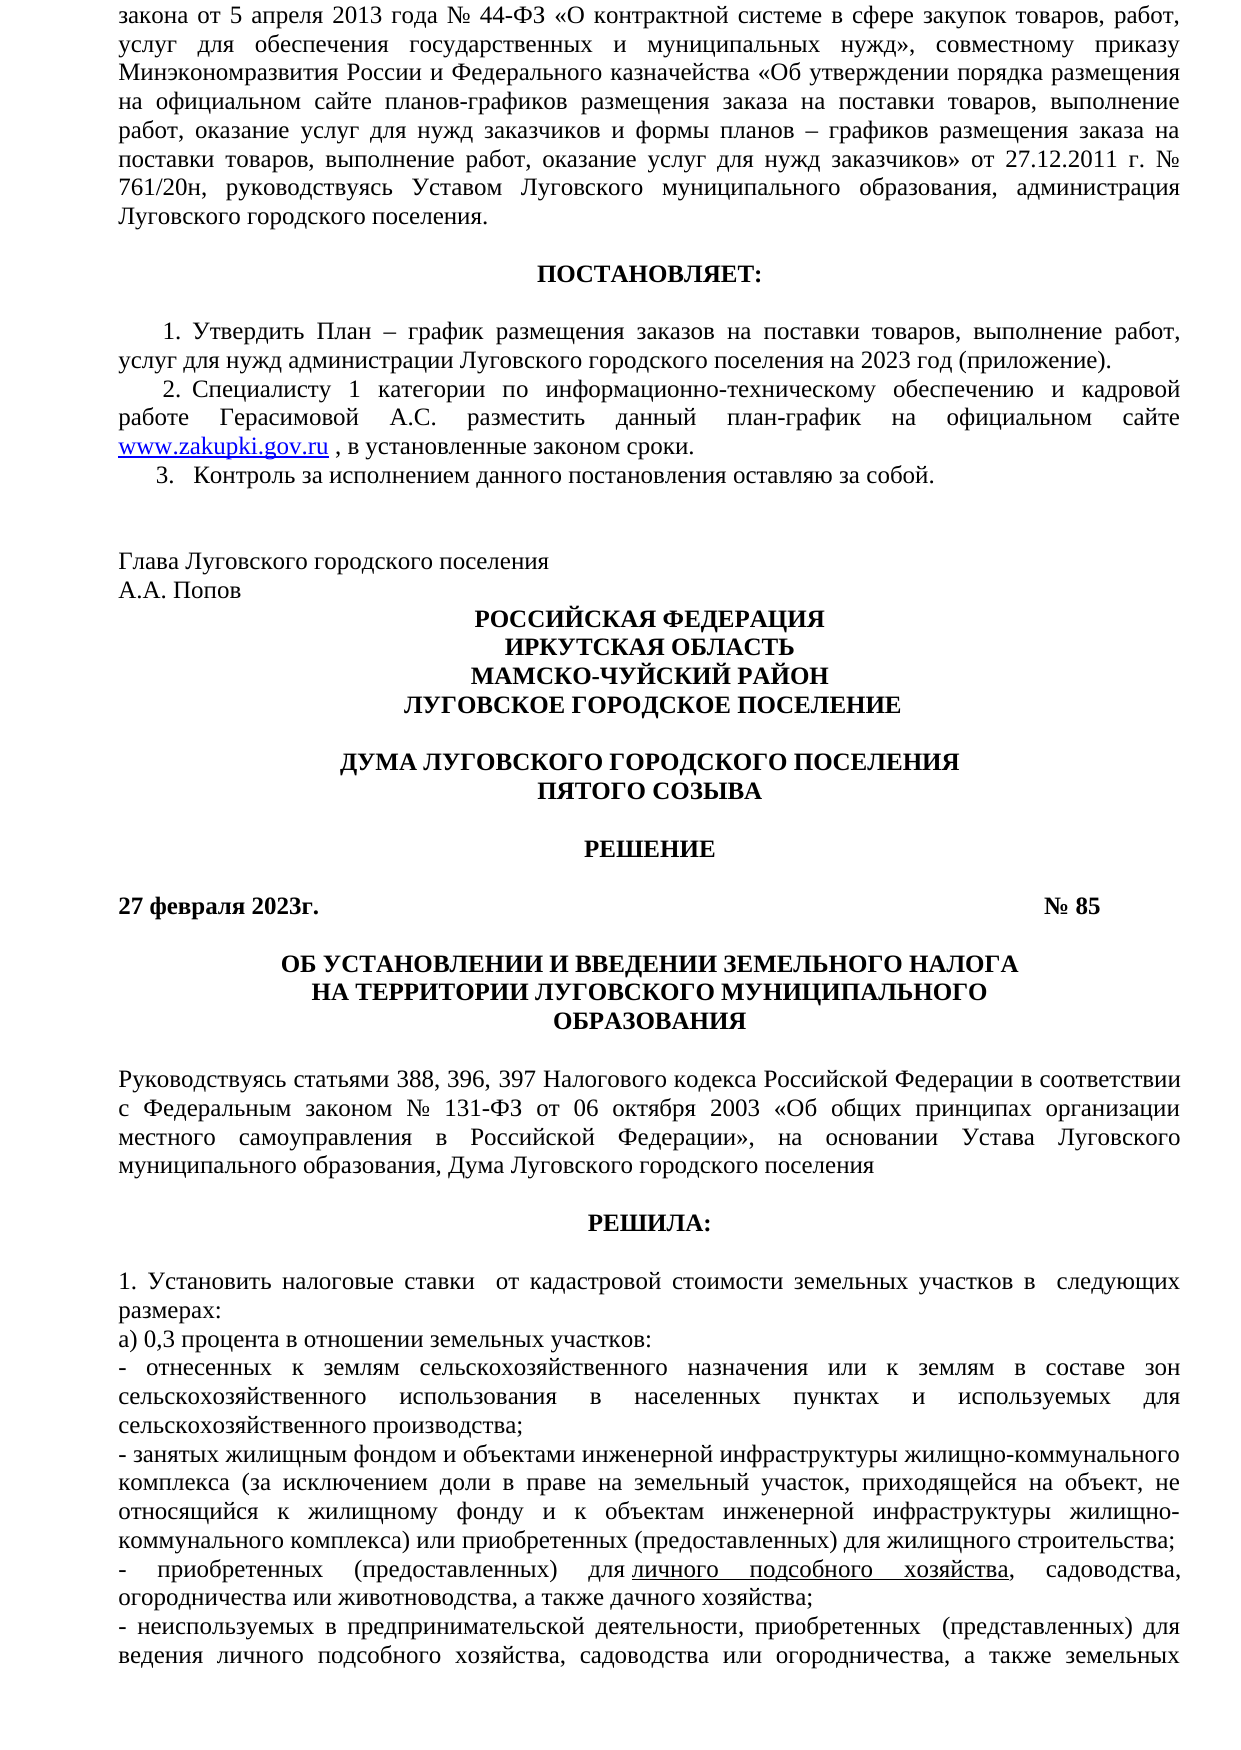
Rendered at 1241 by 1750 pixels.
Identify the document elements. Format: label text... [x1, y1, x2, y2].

text МАМСКО-ЧУЙСКИЙ РАЙОН [118, 661, 1181, 690]
text ИРКУТСКАЯ ОБЛАСТЬ [118, 632, 1181, 661]
text ПЯТОГО СОЗЫВА [118, 776, 1181, 805]
text 1. Установить налоговые ставки от кадастровой стоимости земельных участков в следующих размерах: [118, 1266, 1181, 1324]
text - отнесенных к землям сельскохозяйственного назначения или к землям в составе зон сельскохозяйственного использования в населенных пунктах и используемых для сельскохозяйственного производства; [118, 1352, 1181, 1439]
list Контроль за исполнением данного постановления оставляю за собой. [156, 460, 1181, 489]
text Руководствуясь статьями 388, 396, 397 Налогового кодекса Российской Федерации в соответствии с Федеральным законом № 131-ФЗ от 06 октября 2003 «Об общих принципах организации местного самоуправления в Российской Федерации», на основании Устава Луговского муниципального образования, Дума Луговского городского поселения [118, 1064, 1181, 1179]
text Глава Луговского городского поселения [118, 546, 1181, 575]
text а) 0,3 процента в отношении земельных участков: [118, 1324, 1181, 1352]
text А.А. Попов [118, 575, 1181, 604]
text ОБ УСТАНОВЛЕНИИ И ВВЕДЕНИИ ЗЕМЕЛЬНОГО НАЛОГА [118, 949, 1181, 977]
text РОССИЙСКАЯ ФЕДЕРАЦИЯ [118, 604, 1181, 632]
text РЕШИЛА: [118, 1208, 1181, 1237]
text РЕШЕНИЕ [118, 834, 1181, 862]
text - приобретенных (предоставленных) для личного подсобного хозяйства, садоводства, огородничества или животноводства, а также дачного хозяйства; [118, 1554, 1181, 1611]
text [118, 0, 1181, 230]
text 27 февраля 2023г. № 85 [118, 891, 1181, 920]
text ЛУГОВСКОЕ ГОРОДСКОЕ ПОСЕЛЕНИЕ [118, 690, 1181, 719]
text НА ТЕРРИТОРИИ ЛУГОВСКОГО МУНИЦИПАЛЬНОГО [118, 977, 1181, 1006]
text ДУМА ЛУГОВСКОГО ГОРОДСКОГО ПОСЕЛЕНИЯ [118, 747, 1181, 776]
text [118, 1611, 1181, 1669]
text ОБРАЗОВАНИЯ [118, 1006, 1181, 1035]
list Утвердить План – график размещения заказов на поставки товаров, выполнение работ, услуг для нужд администрации Луговского городского поселения на 2023 год (приложение). [118, 316, 1181, 374]
text ПОСТАНОВЛЯЕТ: [118, 259, 1181, 287]
text - занятых жилищным фондом и объектами инженерной инфраструктуры жилищно-коммунального комплекса (за исключением доли в праве на земельный участок, приходящейся на объект, не относящийся к жилищному фонду и к объектам инженерной инфраструктуры жилищно-коммунального комплекса) или приобретенных (предоставленных) для жилищного строительства; [118, 1439, 1181, 1554]
list Специалисту 1 категории по информационно-техническому обеспечению и кадровой работе Герасимовой А.С. разместить данный план-график на официальном сайте www.zakupki.gov.ru , в установленные законом сроки. [118, 374, 1181, 460]
